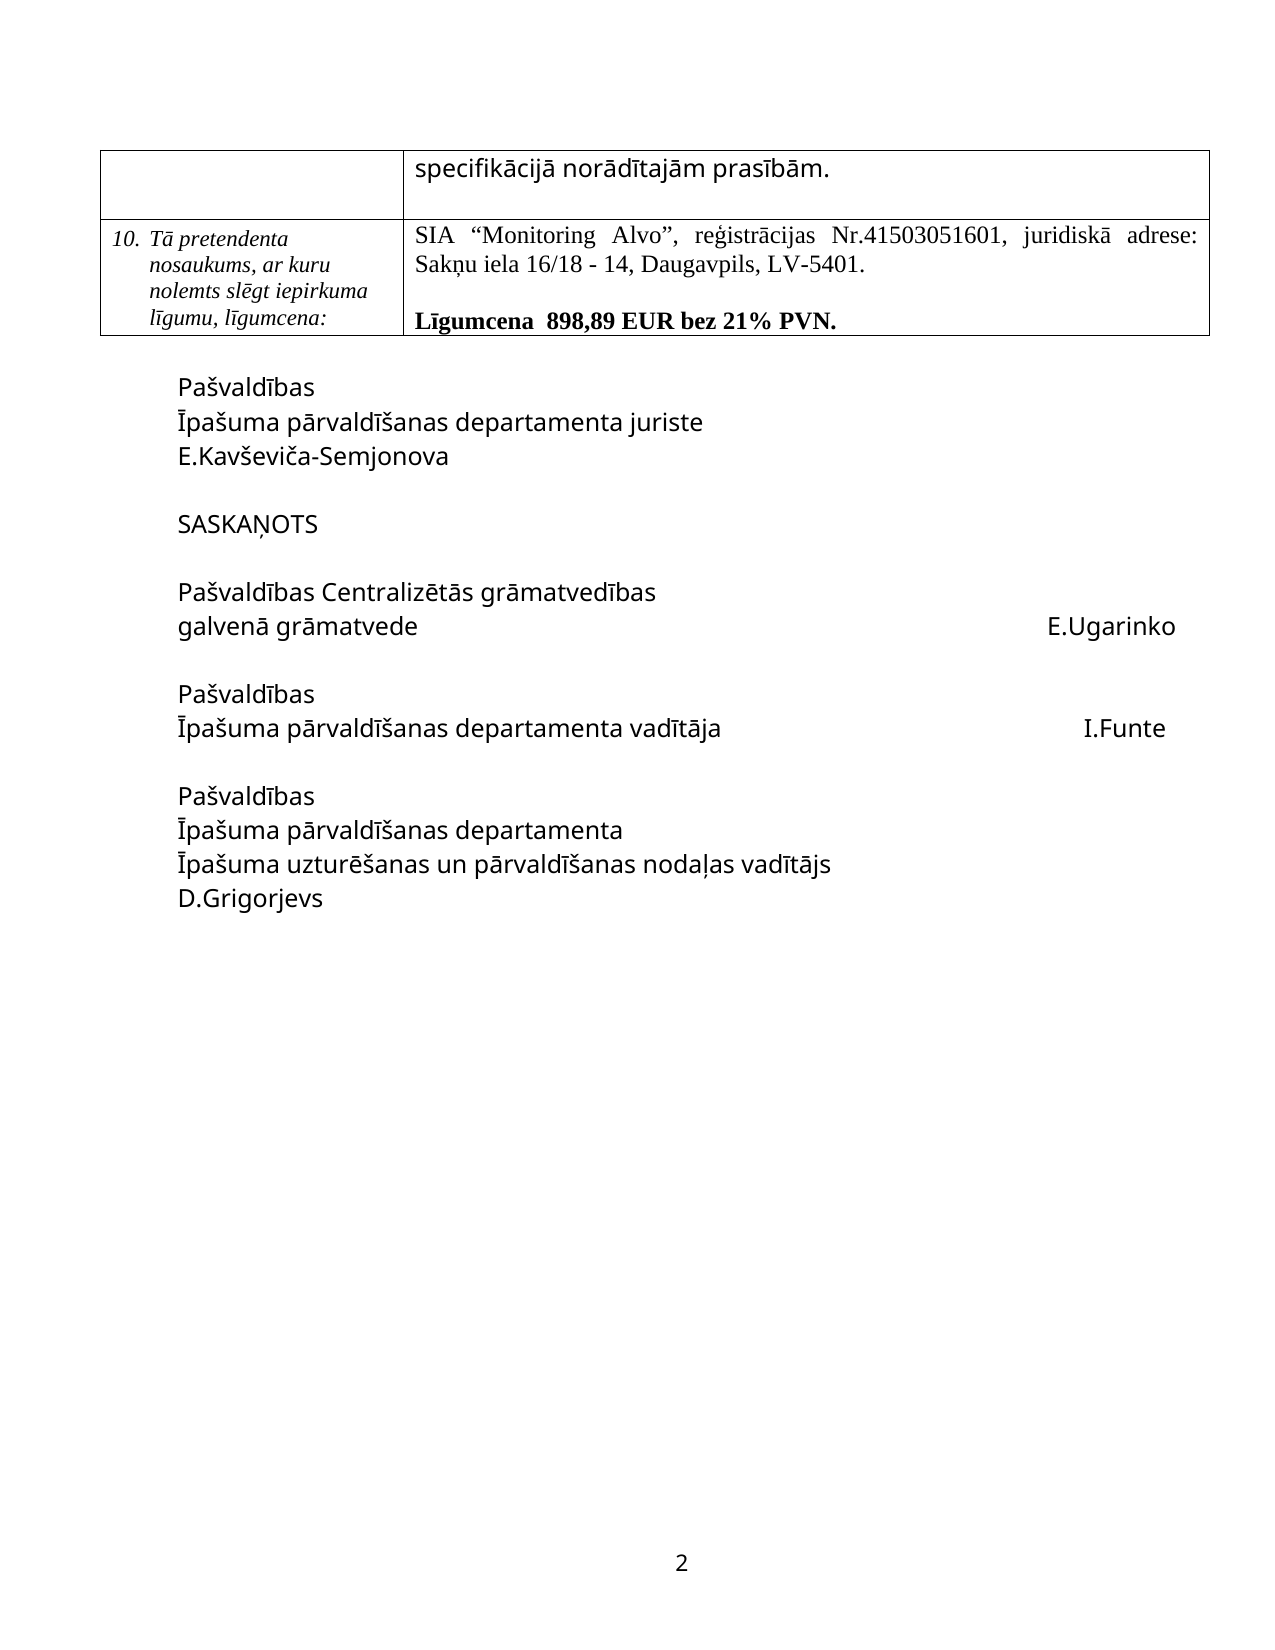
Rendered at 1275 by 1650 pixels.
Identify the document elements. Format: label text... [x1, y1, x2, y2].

text Pašvaldības [177, 779, 1186, 813]
text Īpašuma pārvaldīšanas departamenta vadītāja I.Funte [177, 711, 1186, 745]
text SASKAŅOTS [177, 506, 1186, 540]
text Pašvaldības Centralizētās grāmatvedības [177, 574, 1186, 608]
text Pašvaldības [177, 370, 1186, 404]
text Pašvaldības [177, 677, 1186, 711]
table_cell Tā pretendenta nosaukums, ar kuru nolemts slēgt iepirkuma līgumu, līgumcena: [101, 220, 403, 335]
table_cell SIA “Monitoring Alvo”, reģistrācijas Nr.41503051601, juridiskā adrese: Sakņu iela 16/18 - 14, Daugavpils, LV-5401. Līgumcena 898,89 EUR bez 21% PVN. [404, 220, 1209, 335]
text galvenā grāmatvede E.Ugarinko [177, 608, 1186, 643]
text Īpašuma pārvaldīšanas departamenta [177, 813, 1186, 847]
text Īpašuma uzturēšanas un pārvaldīšanas nodaļas vadītājs D.Grigorjevs [177, 847, 1186, 915]
text Īpašuma pārvaldīšanas departamenta juriste E.Kavševiča-Semjonova [177, 404, 1186, 472]
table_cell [101, 151, 403, 219]
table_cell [404, 151, 1209, 219]
